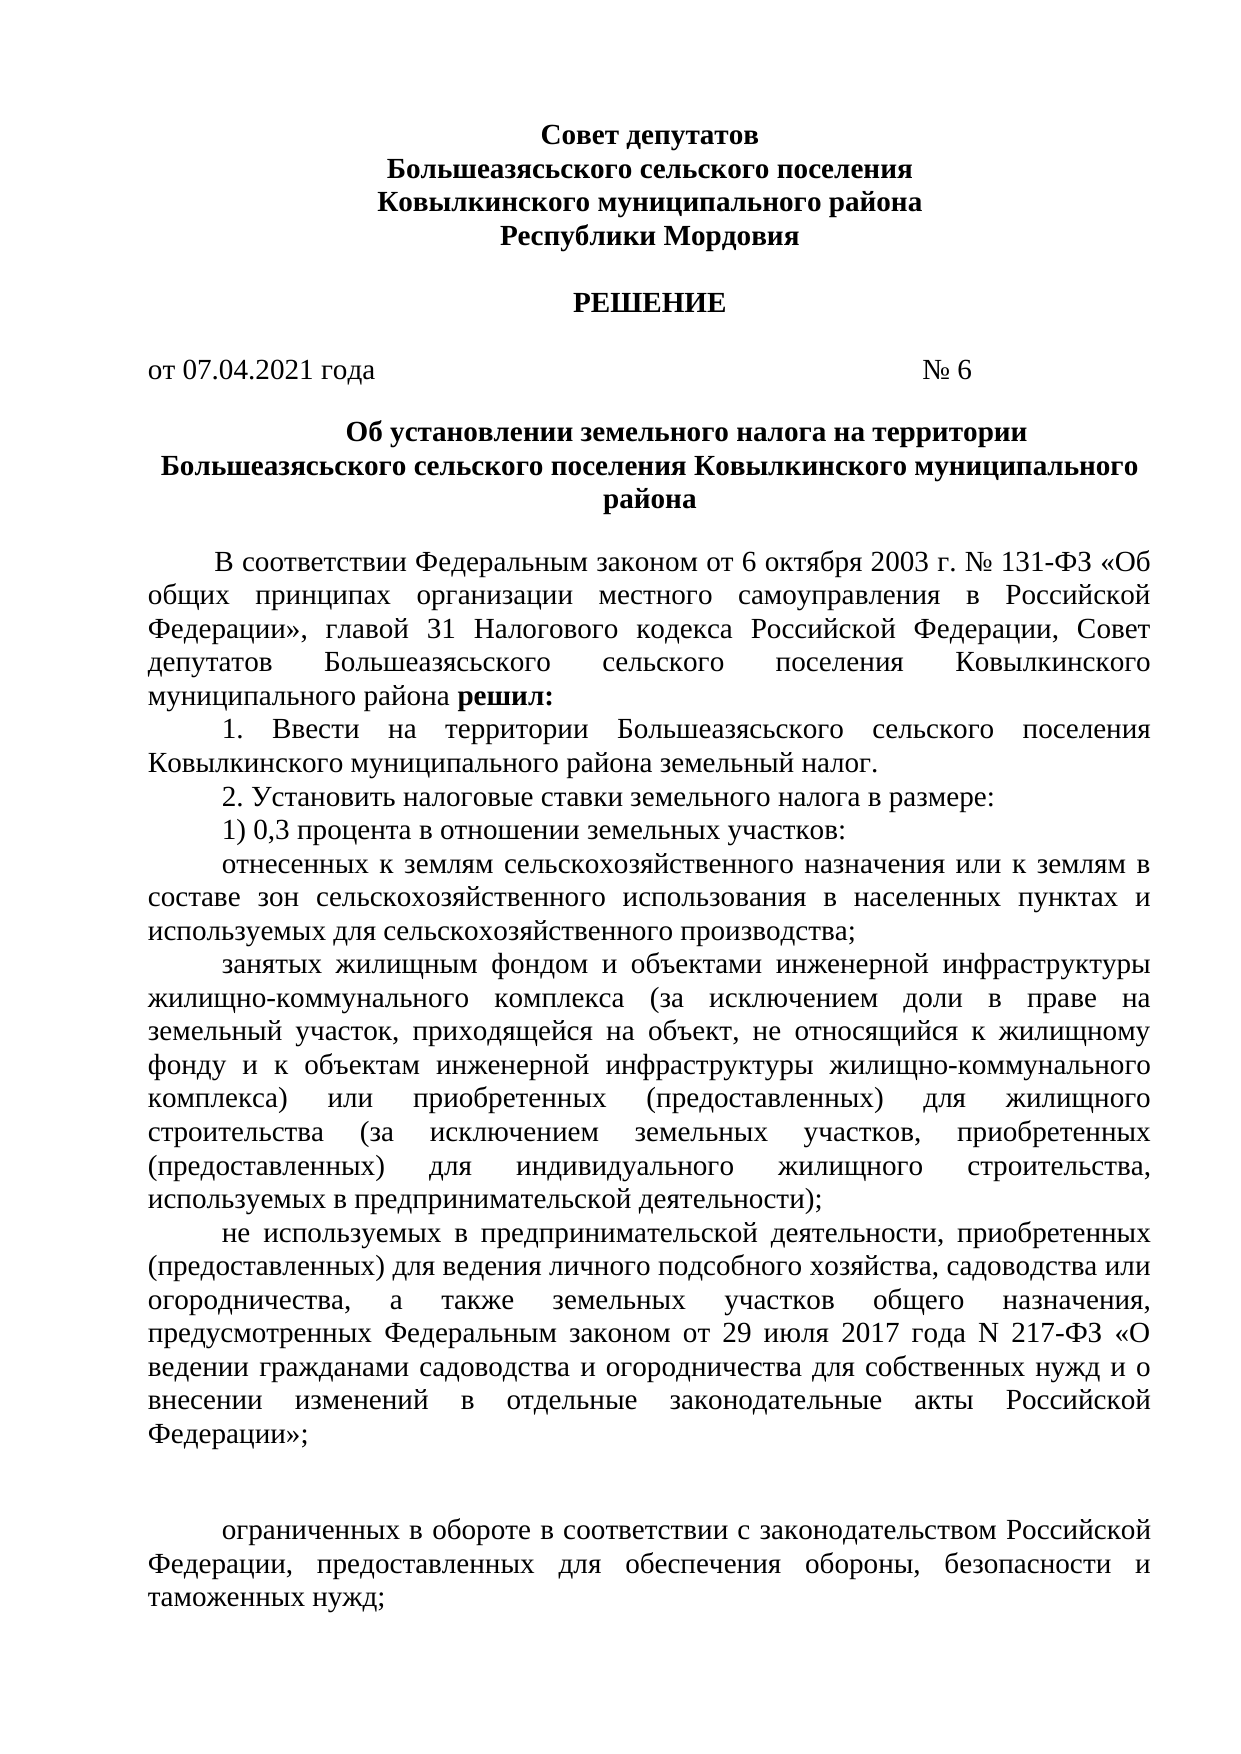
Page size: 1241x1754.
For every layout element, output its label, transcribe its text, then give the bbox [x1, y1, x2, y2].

text 1. Ввести на территории Большеазясьского сельского поселения Ковылкинского муниципального района земельный налог. [148, 712, 1152, 779]
text занятых жилищным фондом и объектами инженерной инфраструктуры жилищно-коммунального комплекса (за исключением доли в праве на земельный участок, приходящейся на объект, не относящийся к жилищному фонду и к объектам инженерной инфраструктуры жилищно-коммунального комплекса) или приобретенных (предоставленных) для жилищного строительства (за исключением земельных участков, приобретенных (предоставленных) для индивидуального жилищного строительства, используемых в предпринимательской деятельности); [148, 946, 1152, 1215]
text В соответствии Федеральным законом от 6 октября 2003 г. № 131-ФЗ «Об общих принципах организации местного самоуправления в Российской Федерации», главой 31 Налогового кодекса Российской Федерации, Совет депутатов Большеазясьского сельского поселения Ковылкинского муниципального района решил: [148, 544, 1152, 712]
text Большеазясьского сельского поселения [148, 151, 1152, 184]
text ограниченных в обороте в соответствии с законодательством Российской Федерации, предоставленных для обеспечения обороны, безопасности и таможенных нужд; [148, 1512, 1152, 1613]
text Совет депутатов [148, 117, 1152, 151]
text Республики Мордовия [148, 218, 1152, 252]
text 2. Установить налоговые ставки земельного налога в размере: [148, 779, 1152, 812]
text отнесенных к землям сельскохозяйственного назначения или к землям в составе зон сельскохозяйственного использования в населенных пунктах и используемых для сельскохозяйственного производства; [148, 846, 1152, 946]
text от 07.04.2021 года № 6 [148, 352, 1152, 386]
text Ковылкинского муниципального района [148, 184, 1152, 218]
text РЕШЕНИЕ [148, 285, 1152, 319]
text Об установлении земельного налога на территории Большеазясьского сельского поселения Ковылкинского муниципального района [148, 414, 1152, 515]
text 1) 0,3 процента в отношении земельных участков: [148, 812, 1152, 846]
text не используемых в предпринимательской деятельности, приобретенных (предоставленных) для ведения личного подсобного хозяйства, садоводства или огородничества, а также земельных участков общего назначения, предусмотренных Федеральным законом от 29 июля 2017 года N 217-ФЗ «О ведении гражданами садоводства и огородничества для собственных нужд и о внесении изменений в отдельные законодательные акты Российской Федерации»; [148, 1215, 1152, 1449]
